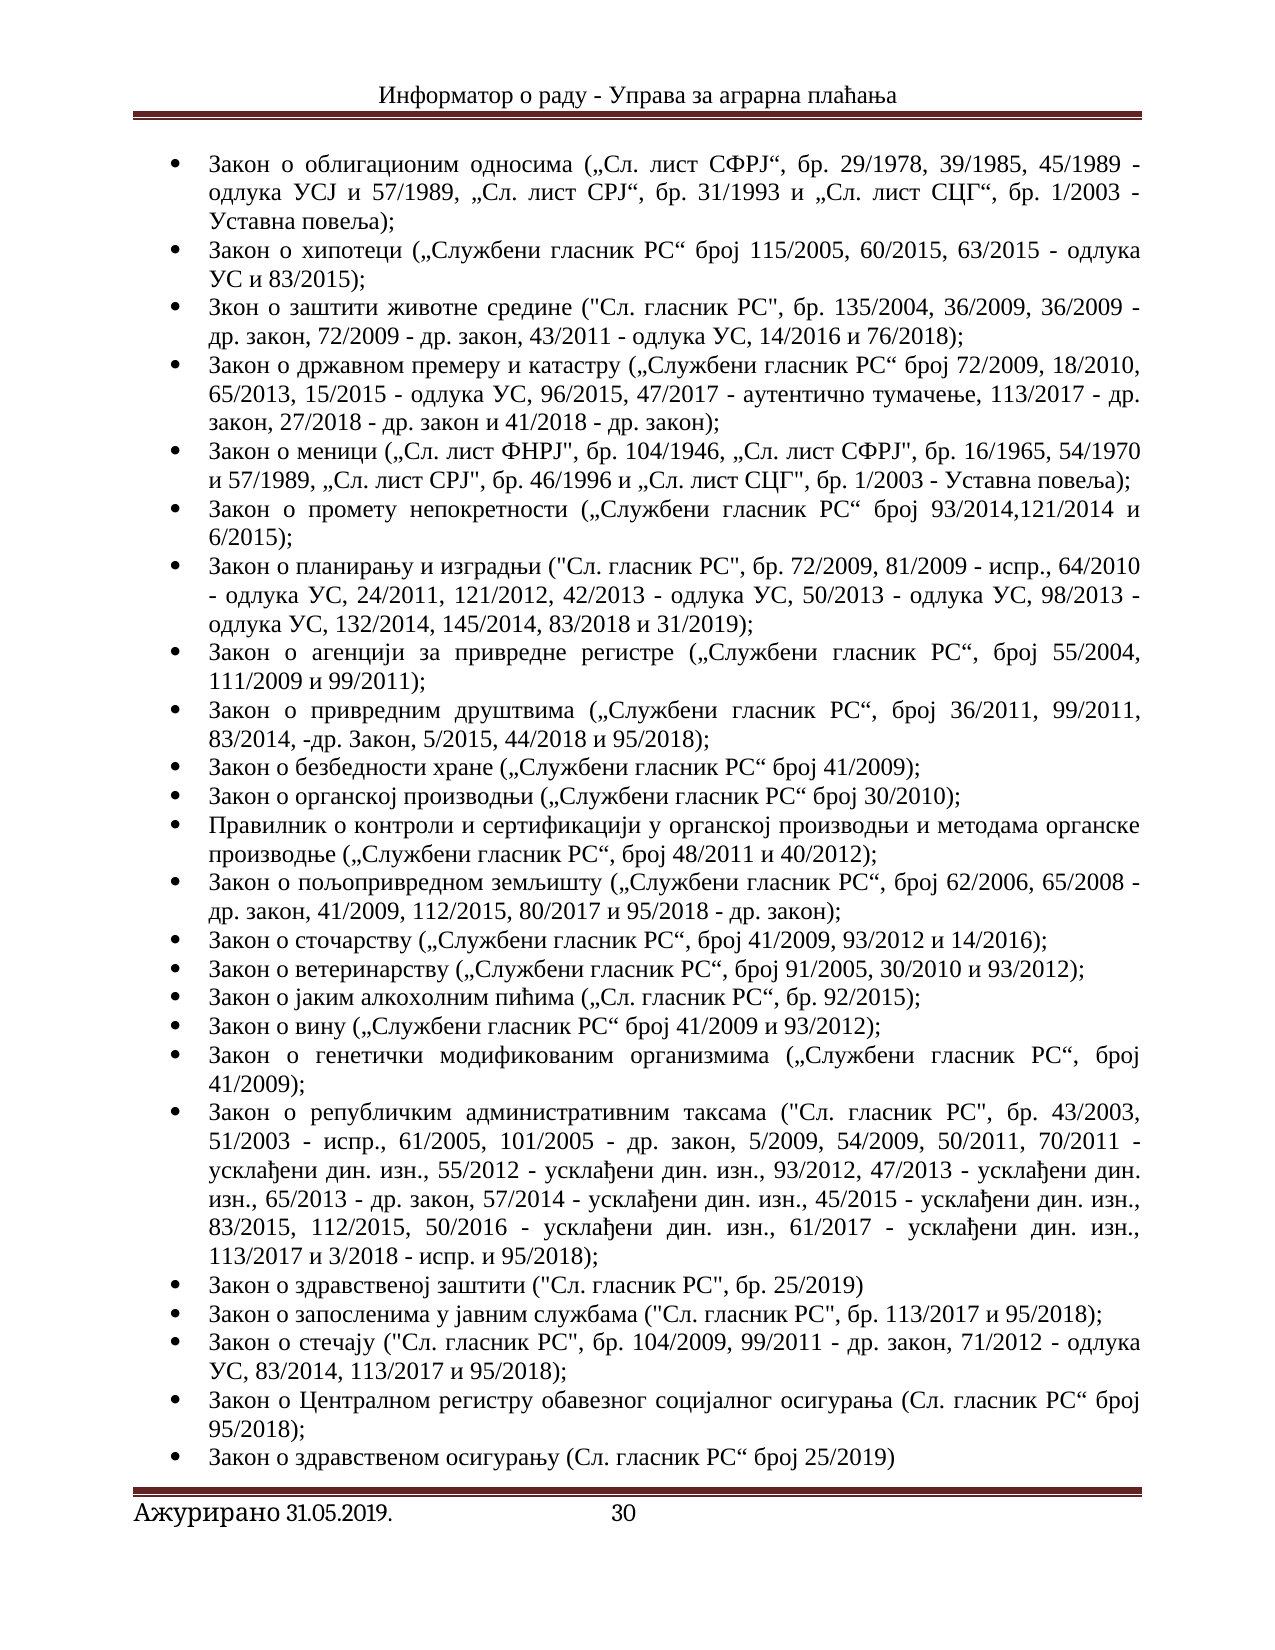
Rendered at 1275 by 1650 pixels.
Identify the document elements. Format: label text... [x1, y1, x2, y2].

list Закон о здравственом осигурању (Сл. гласник РС“ број 25/2019) [171, 1442, 1142, 1471]
list Закон о ветеринарству („Службени гласник РС“, број 91/2005, 30/2010 и 93/2012); [171, 954, 1142, 982]
list Закон о државном премеру и катастру („Службени гласник РС“ број 72/2009, 18/2010, 65/2013, 15/2015 - одлука УС, 96/2015, 47/2017 - аутентично тумачење, 113/2017 - др. закон, 27/2018 - др. закон и 41/2018 - др. закон); [171, 350, 1142, 436]
list Зкон о заштити животне средине ("Сл. гласник РС", бр. 135/2004, 36/2009, 36/2009 - др. закон, 72/2009 - др. закон, 43/2011 - одлука УС, 14/2016 и 76/2018); [171, 292, 1142, 350]
list Закон о јаким алкохолним пићима („Сл. гласник РС“, бр. 92/2015); [171, 982, 1142, 1011]
list Закон о вину („Службени гласник РС“ број 41/2009 и 93/2012); [171, 1011, 1142, 1040]
list Закон о безбедности хране („Службени гласник РС“ број 41/2009); [171, 752, 1142, 781]
list Правилник о контроли и сертификацији у органској производњи и методама органске производње („Службени гласник РС“, број 48/2011 и 40/2012); [171, 810, 1142, 867]
list Закон о промету непокретности („Службени гласник РС“ број 93/2014,121/2014 и 6/2015); [171, 494, 1142, 551]
list Закон о здравственој заштити ("Сл. гласник РС", бр. 25/2019) [171, 1270, 1142, 1299]
list Закон о републичким административним таксама ("Сл. гласник РС", бр. 43/2003, 51/2003 - испр., 61/2005, 101/2005 - др. закон, 5/2009, 54/2009, 50/2011, 70/2011 - усклађени дин. изн., 55/2012 - усклађени дин. изн., 93/2012, 47/2013 - усклађени дин. изн., 65/2013 - др. закон, 57/2014 - усклађени дин. изн., 45/2015 - усклађени дин. изн., 83/2015, 112/2015, 50/2016 - усклађени дин. изн., 61/2017 - усклађени дин. изн., 113/2017 и 3/2018 - испр. и 95/2018); [171, 1097, 1142, 1270]
list Закон о Централном регистру обавезног социјалног осигурања (Сл. гласник РС“ број 95/2018); [171, 1385, 1142, 1442]
list Закон о облигационим односима („Сл. лист СФРЈ“, бр. 29/1978, 39/1985, 45/1989 - одлука УСЈ и 57/1989, „Сл. лист СРЈ“, бр. 31/1993 и „Сл. лист СЦГ“, бр. 1/2003 - Уставна повеља); [171, 149, 1142, 235]
list Закон о органској производњи („Службени гласник РС“ број 30/2010); [171, 781, 1142, 810]
list Закон о хипотеци („Службени гласник РС“ број 115/2005, 60/2015, 63/2015 - одлука УС и 83/2015); [171, 235, 1142, 292]
list Закон о стечају ("Сл. гласник РС", бр. 104/2009, 99/2011 - др. закон, 71/2012 - одлука УС, 83/2014, 113/2017 и 95/2018); [171, 1327, 1142, 1385]
list Закон о пољопривредном земљишту („Службени гласник РС“, број 62/2006, 65/2008 - др. закон, 41/2009, 112/2015, 80/2017 и 95/2018 - др. закон); [171, 867, 1142, 925]
list Закон о планирању и изградњи ("Сл. гласник РС", бр. 72/2009, 81/2009 - испр., 64/2010 - одлука УС, 24/2011, 121/2012, 42/2013 - одлука УС, 50/2013 - одлука УС, 98/2013 - одлука УС, 132/2014, 145/2014, 83/2018 и 31/2019); [171, 551, 1142, 637]
list Закон о привредним друштвима („Службени гласник РС“, број 36/2011, 99/2011, 83/2014, -др. Закон, 5/2015, 44/2018 и 95/2018); [171, 695, 1142, 752]
list Закон о запосленима у јавним службама ("Сл. гласник РС", бр. 113/2017 и 95/2018); [171, 1299, 1142, 1327]
list Закон о агенцији за привредне регистре („Службени гласник РС“, број 55/2004, 111/2009 и 99/2011); [171, 637, 1142, 695]
list Закон о сточарству („Службени гласник РС“, број 41/2009, 93/2012 и 14/2016); [171, 925, 1142, 954]
list Закон о меници („Сл. лист ФНРЈ", бр. 104/1946, „Сл. лист СФРЈ", бр. 16/1965, 54/1970 и 57/1989, „Сл. лист СРЈ", бр. 46/1996 и „Сл. лист СЦГ", бр. 1/2003 - Уставна повеља); [171, 436, 1142, 494]
list Закон о генетички модификованим организмима („Службени гласник РС“, број 41/2009); [171, 1040, 1142, 1097]
